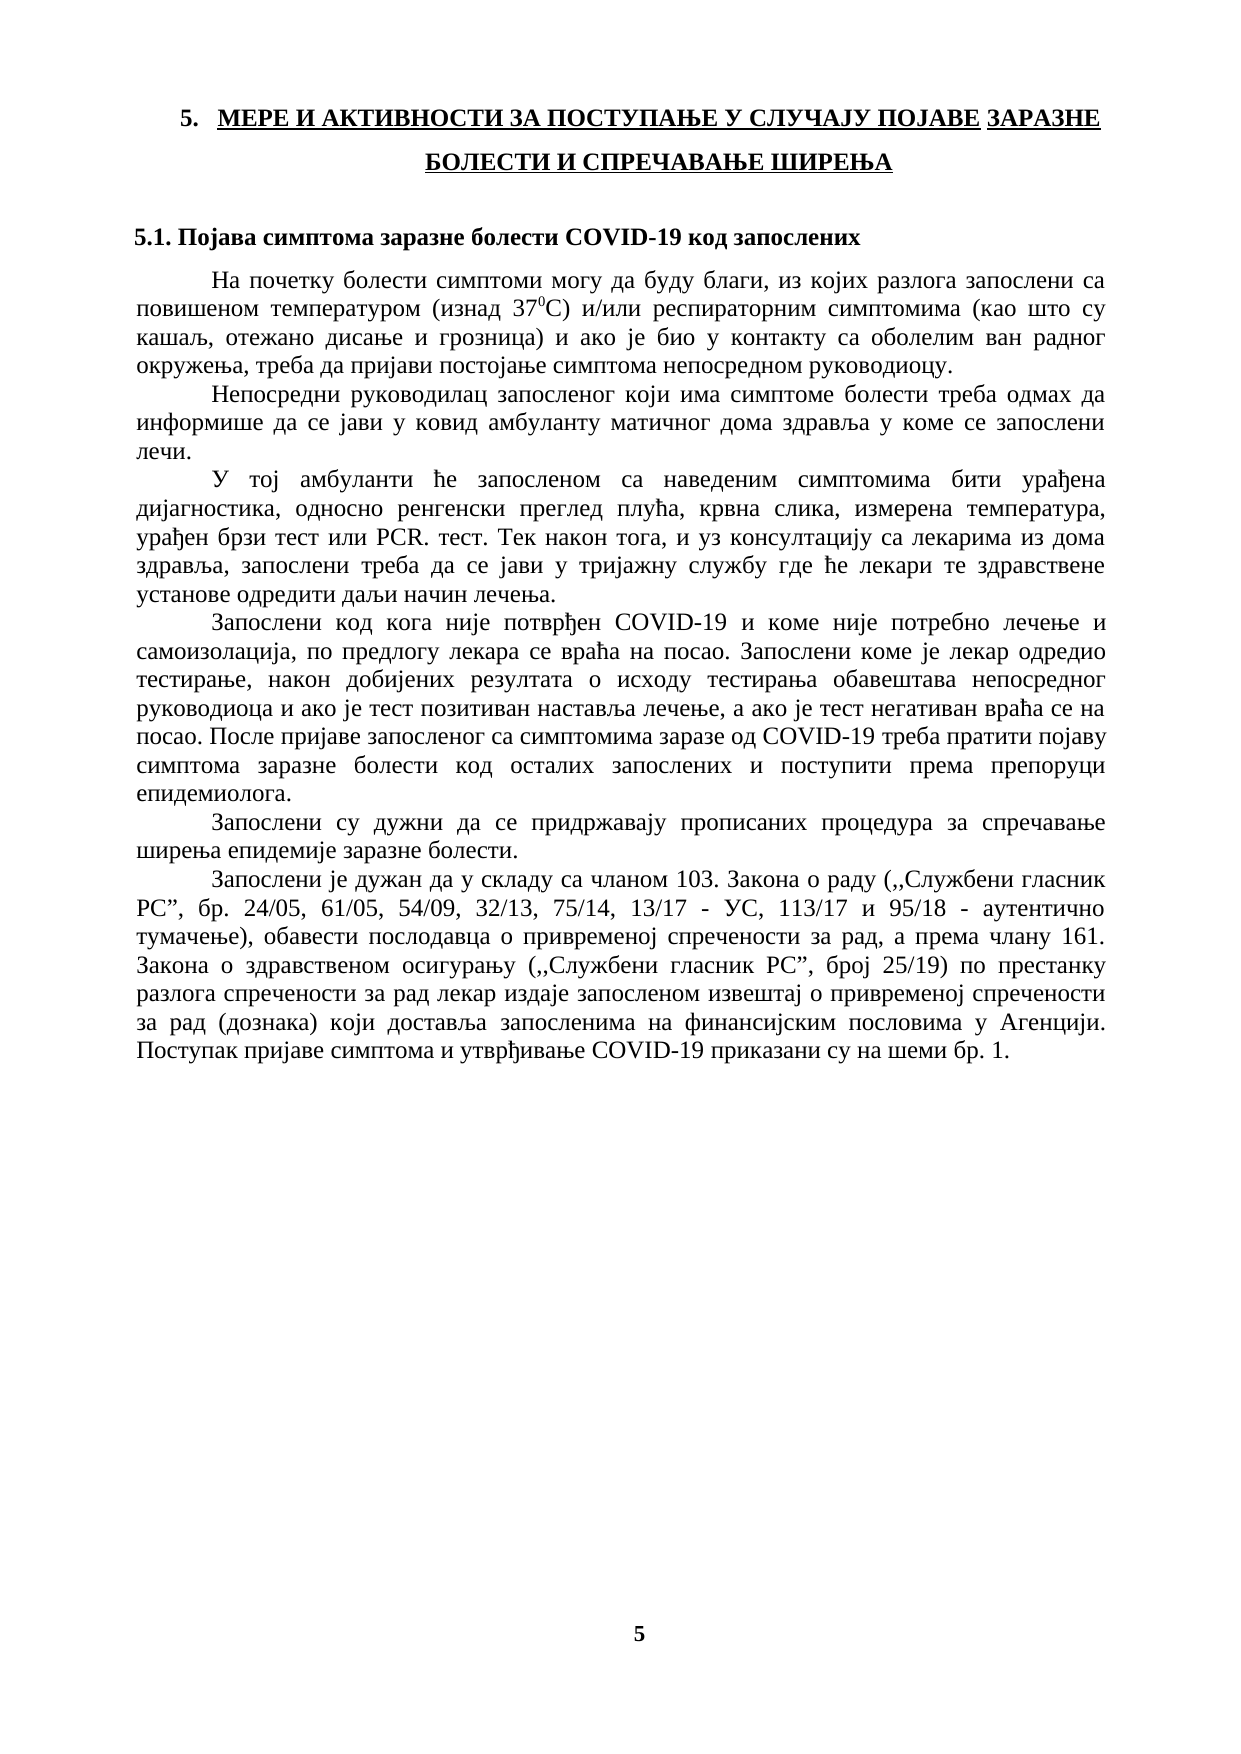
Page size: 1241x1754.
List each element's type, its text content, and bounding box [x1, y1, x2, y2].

subtitle МЕРЕ И АКТИВНОСТИ ЗА ПОСТУПАЊЕ У СЛУЧАЈУ ПОЈАВЕ ЗАРАЗНЕ БОЛЕСТИ И СПРЕЧАВАЊЕ ШИРЕЊА [171, 103, 1109, 175]
text Запослени је дужан да у складу са чланом 103. Закона о раду (,,Службени гласник РС”, бр. 24/05, 61/05, 54/09, 32/13, 75/14, 13/17 - УС, 113/17 и 95/18 - аутентично тумачење), обавести послодавца о привременој спречености за рад, а према члану 161. Закона о здравственом осигурању (,,Службени гласник РС”, број 25/19) по престанку разлога спречености за рад лекар издаје запосленом извештај о привременој спречености за рад (дознака) који доставља запосленима на финансијским пословима у Агенцији. Поступак пријаве симптома и утврђивање COVID-19 приказани су на шеми бр. 1. [136, 865, 1107, 1064]
text На почетку болести симптоми могу да буду благи, из којих разлога запослени са повишеном температуром (изнад 370С) и/или респираторним симптомима (као што су кашаљ, отежано дисање и грозница) и ако је био у контакту са оболелим ван радног окружења, треба да пријави постојање симптома непосредном руководиоцу. [136, 265, 1107, 379]
subtitle 5.1. Појава симптома заразне болести COVID-19 код запослених [134, 222, 1109, 251]
text У тој амбуланти ће запосленом са наведеним симптомима бити урађена дијагностика, односно ренгенски преглед плућа, крвна слика, измерена температура, урађен брзи тест или PCR. тест. Тек након тога, и уз консултацију са лекарима из дома здравља, запослени треба да се јави у тријажну службу где ће лекари те здравствене установе одредити даљи начин лечења. [136, 465, 1107, 608]
text Запослени су дужни да се придржавају прописаних процедура за спречавање ширења епидемије заразне болести. [136, 808, 1107, 865]
text Непосредни руководилац запосленог који има симптоме болести треба одмах да информише да се јави у ковид амбуланту матичног дома здравља у коме се запослени лечи. [136, 379, 1107, 465]
text Запослени код кога није потврђен COVID-19 и коме није потребно лечење и самоизолација, по предлогу лекара се враћа на посао. Запослени коме је лекар одредио тестирање, након добијених резултата о исходу тестирања обавештава непосредног руководиоца и ако је тест позитиван наставља лечење, а ако је тест негативан враћа се на посао. После пријаве запосленог са симптомима заразе од COVID-19 треба пратити појаву симптома заразне болести код осталих запослених и поступити према препоруци епидемиолога. [136, 608, 1107, 808]
